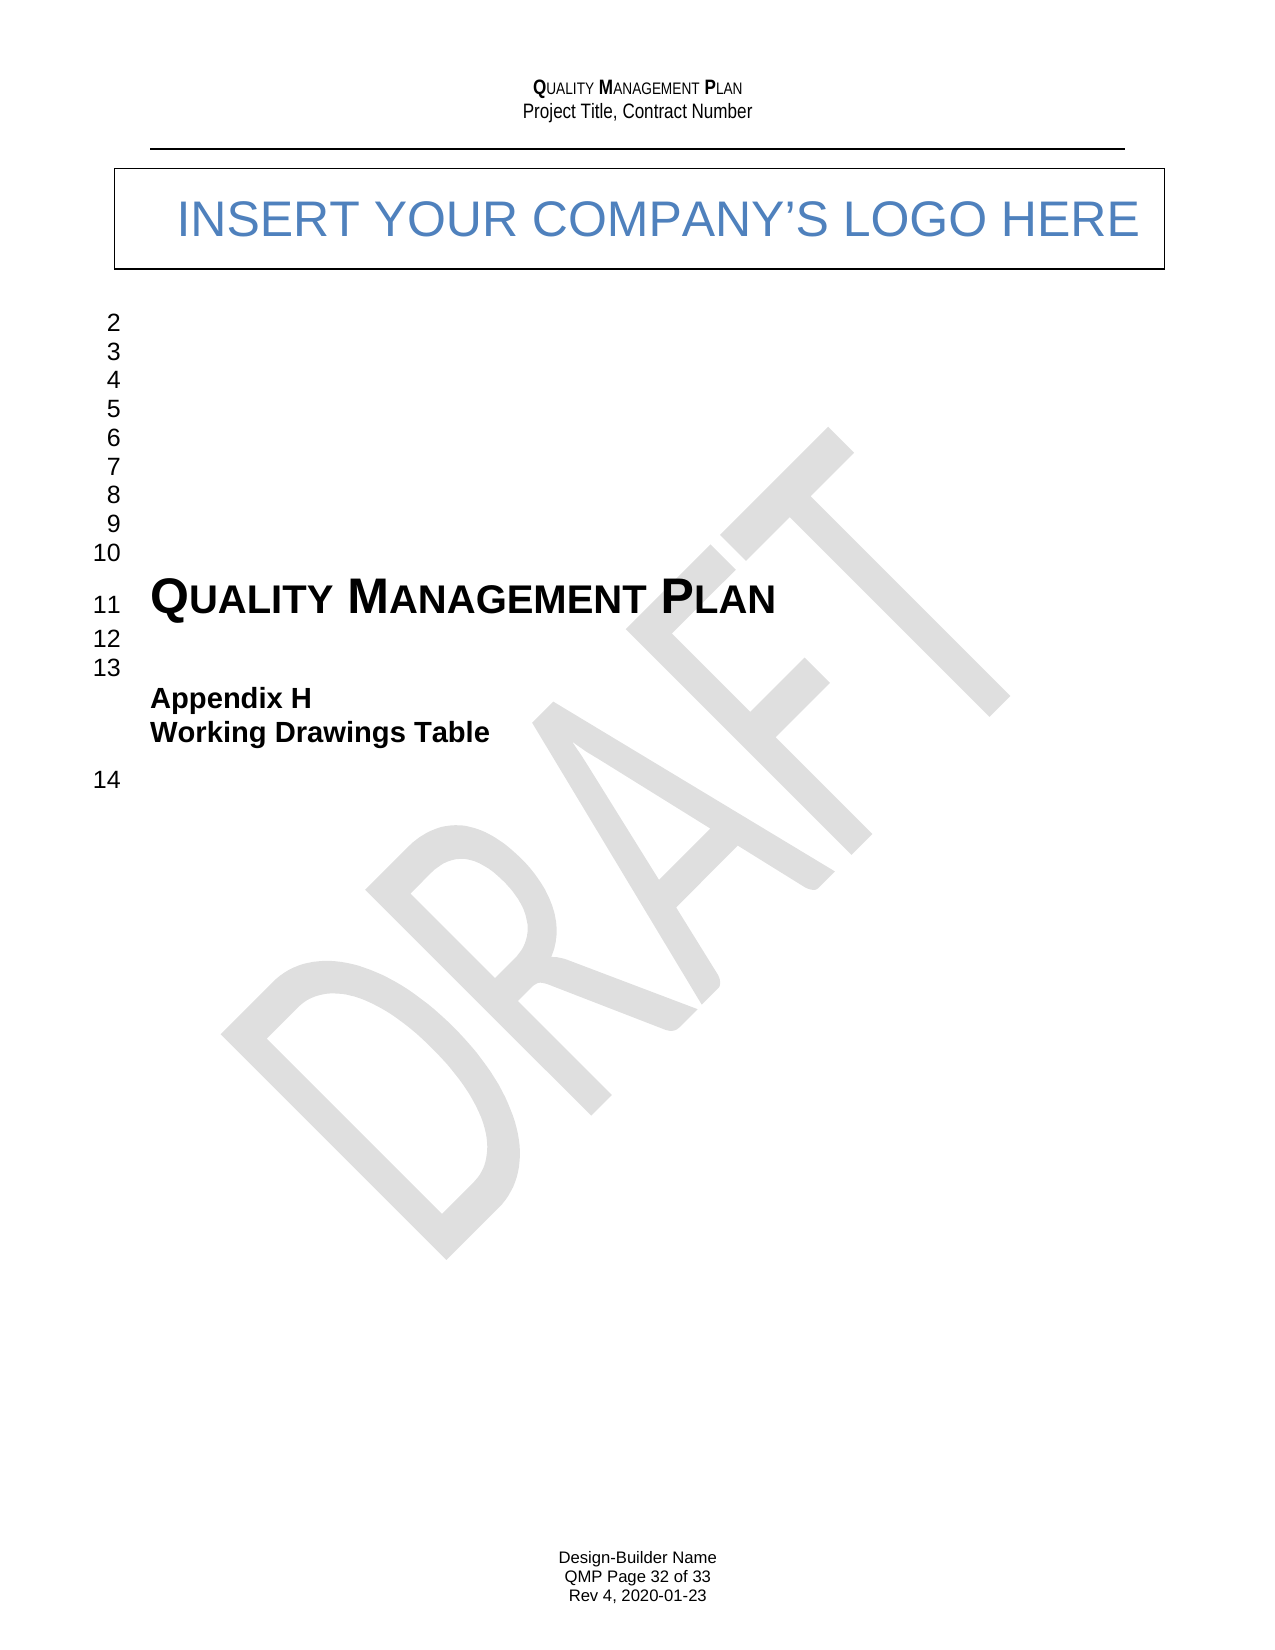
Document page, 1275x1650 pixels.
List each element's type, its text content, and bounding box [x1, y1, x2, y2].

text Quality Management Plan [150, 567, 1125, 624]
subtitle Appendix H Working Drawings Table [150, 682, 1125, 749]
